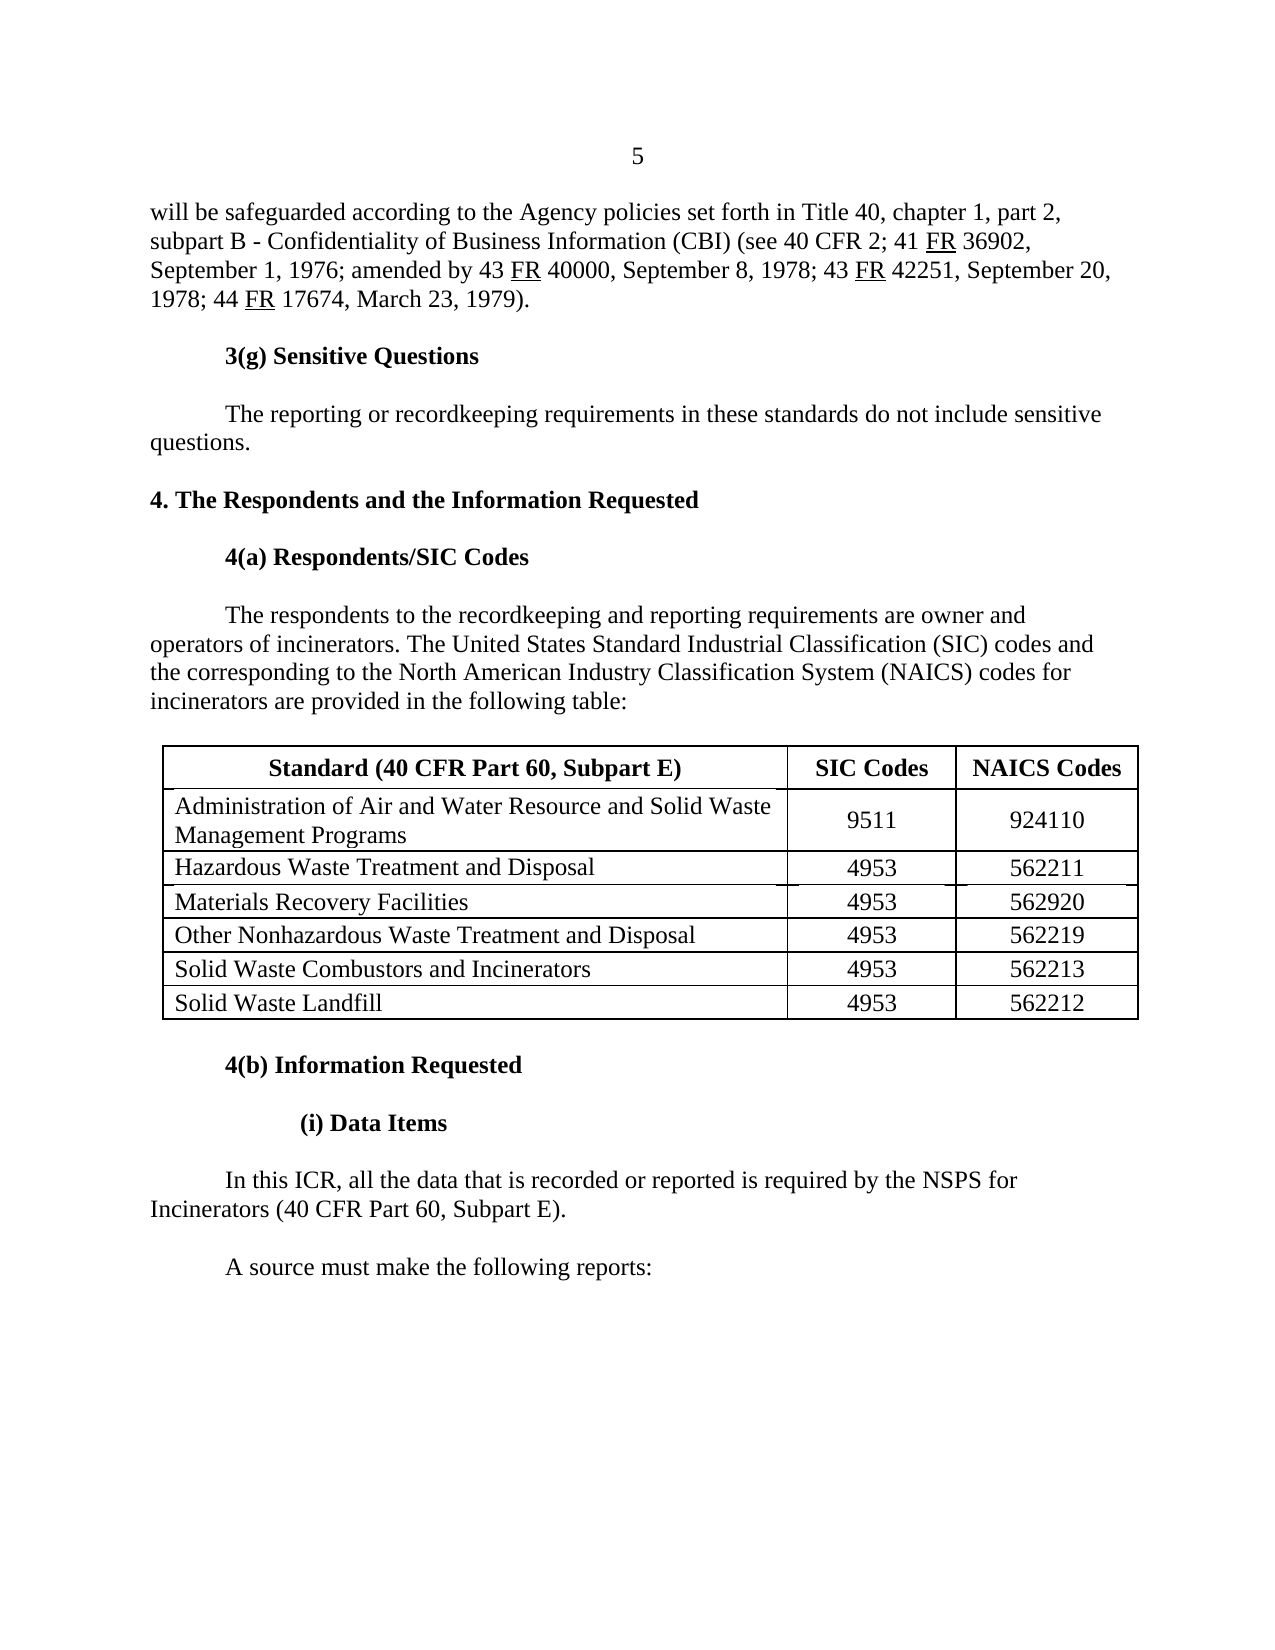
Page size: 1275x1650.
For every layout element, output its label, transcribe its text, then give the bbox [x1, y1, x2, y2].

table_cell Administration of Air and Water Resource and Solid Waste Management Programs [164, 790, 787, 850]
table_cell 562211 [968, 852, 1137, 884]
text The reporting or recordkeeping requirements in these standards do not include sensitive questions. [150, 399, 1125, 456]
table_cell 924110 [957, 790, 1137, 850]
table_cell Hazardous Waste Treatment and Disposal [164, 852, 787, 884]
table_cell 4953 [788, 852, 955, 884]
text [150, 198, 1125, 312]
table_cell 4953 [788, 919, 955, 951]
table_cell 562920 [968, 886, 1137, 917]
table_cell 562212 [968, 986, 1137, 1018]
table_cell 4953 [788, 986, 955, 1018]
text 3(g) Sensitive Questions [150, 341, 1125, 370]
table_cell 4953 [788, 886, 955, 917]
table_cell Materials Recovery Facilities [164, 886, 787, 917]
text A source must make the following reports: [150, 1252, 1125, 1280]
table_header NAICS Codes [957, 747, 1137, 788]
table_cell 4953 [788, 953, 955, 984]
table_header SIC Codes [788, 747, 955, 788]
text 4. The Respondents and the Information Requested [150, 485, 1125, 514]
table_cell Solid Waste Landfill [164, 986, 787, 1018]
text In this ICR, all the data that is recorded or reported is required by the NSPS for Incinerators (40 CFR Part 60, Subpart E). [150, 1165, 1125, 1223]
table_header Standard (40 CFR Part 60, Subpart E) [164, 747, 787, 788]
table_cell 9511 [788, 790, 955, 850]
text The respondents to the recordkeeping and reporting requirements are owner and operators of incinerators. The United States Standard Industrial Classification (SIC) codes and the corresponding to the North American Industry Classification System (NAICS) codes for incinerators are provided in the following table: [150, 600, 1125, 715]
table_cell 562219 [968, 919, 1137, 951]
table_cell 562213 [968, 953, 1137, 984]
text (i) Data Items [150, 1108, 1125, 1137]
table_cell Solid Waste Combustors and Incinerators [164, 953, 787, 984]
table_cell Other Nonhazardous Waste Treatment and Disposal [164, 919, 787, 951]
text 4(b) Information Requested [150, 1050, 1125, 1079]
text 4(a) Respondents/SIC Codes [150, 542, 1125, 571]
